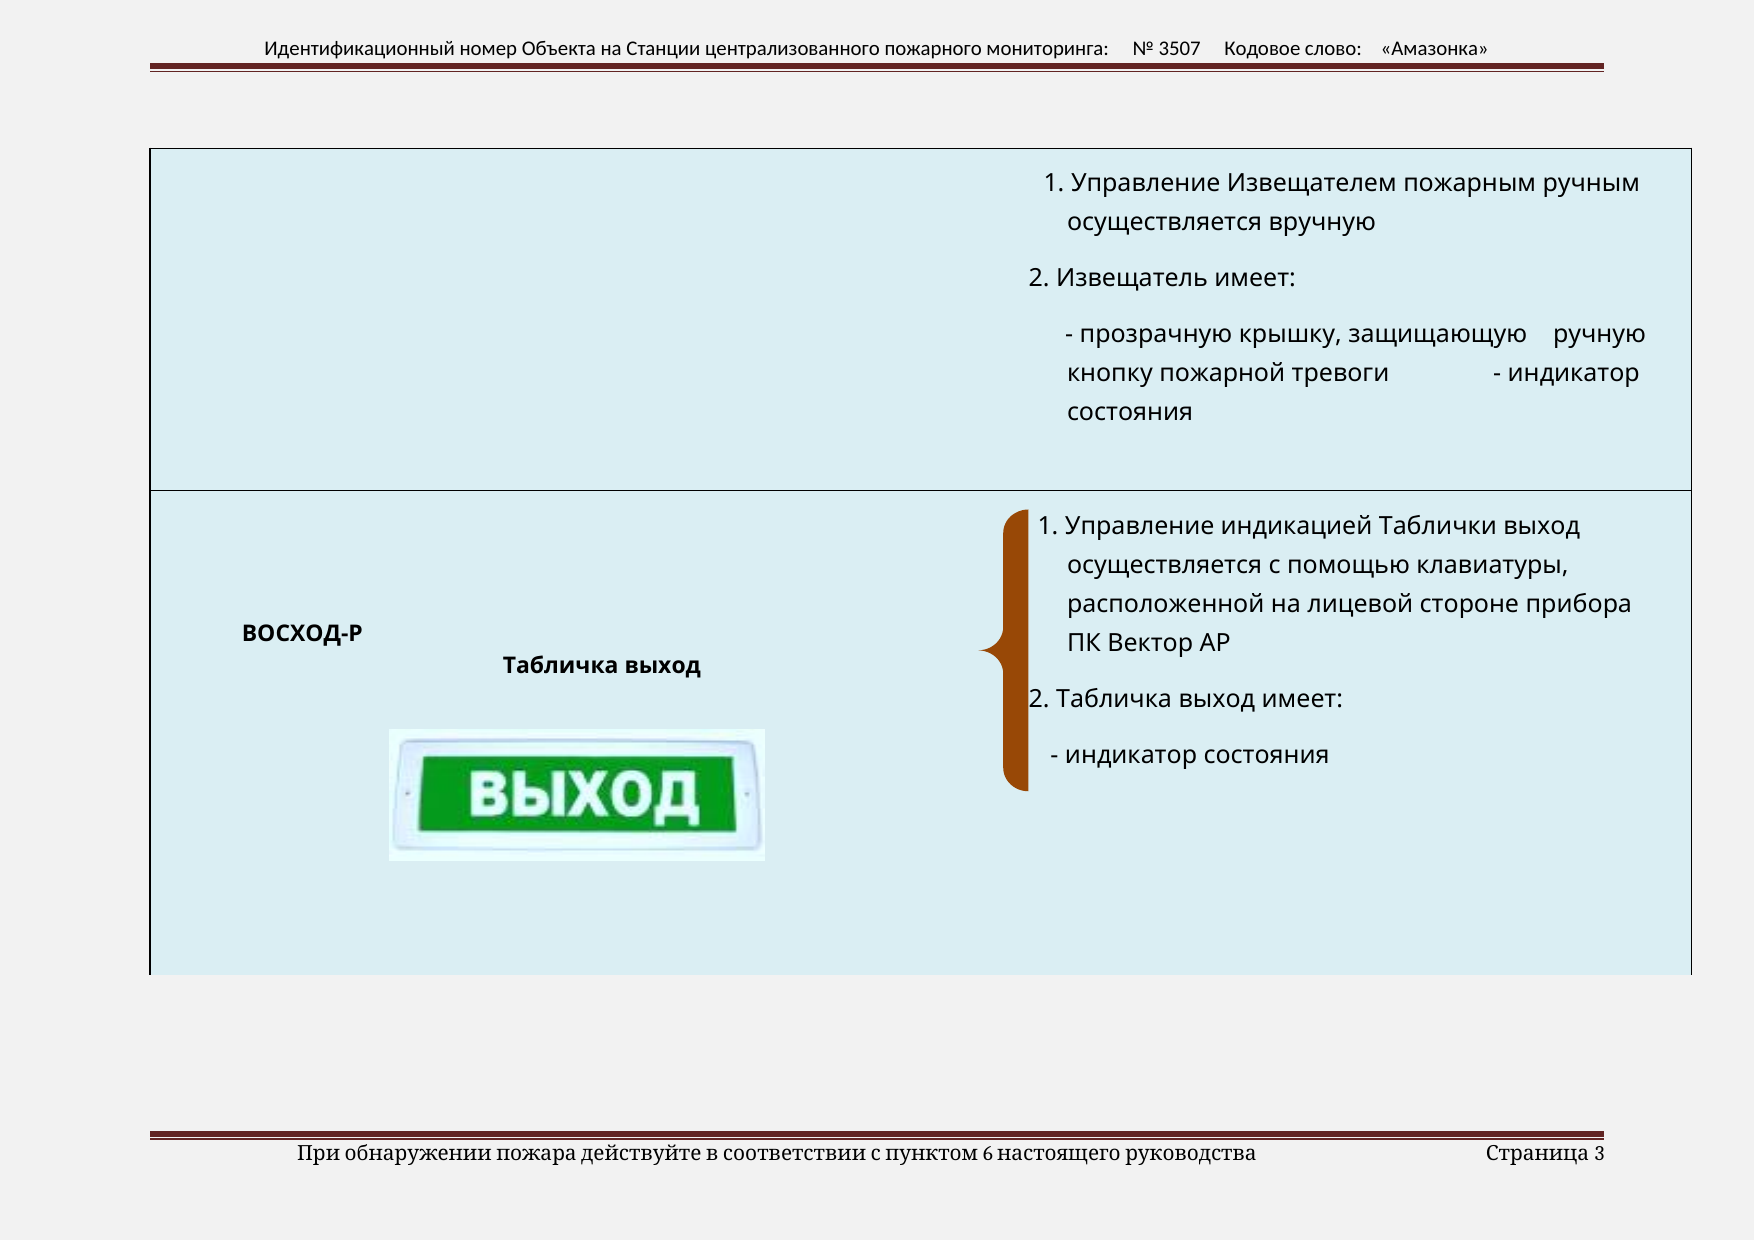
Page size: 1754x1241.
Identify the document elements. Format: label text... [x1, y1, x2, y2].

picture [389, 729, 765, 861]
table_cell [151, 149, 978, 490]
table_cell 1. Управление индикацией Таблички выход осуществляется с помощью клавиатуры, расположенной на лицевой стороне прибора ПК Вектор АР 2. Табличка выход имеет: - индикатор состояния [978, 491, 1691, 975]
table_cell ВОСХОД-Р Табличка выход [151, 491, 978, 975]
table_cell 1. Управление Извещателем пожарным ручным осуществляется вручную 2. Извещатель имеет: - прозрачную крышку, защищающую ручную кнопку пожарной тревоги - индикатор состояния [978, 149, 1691, 490]
